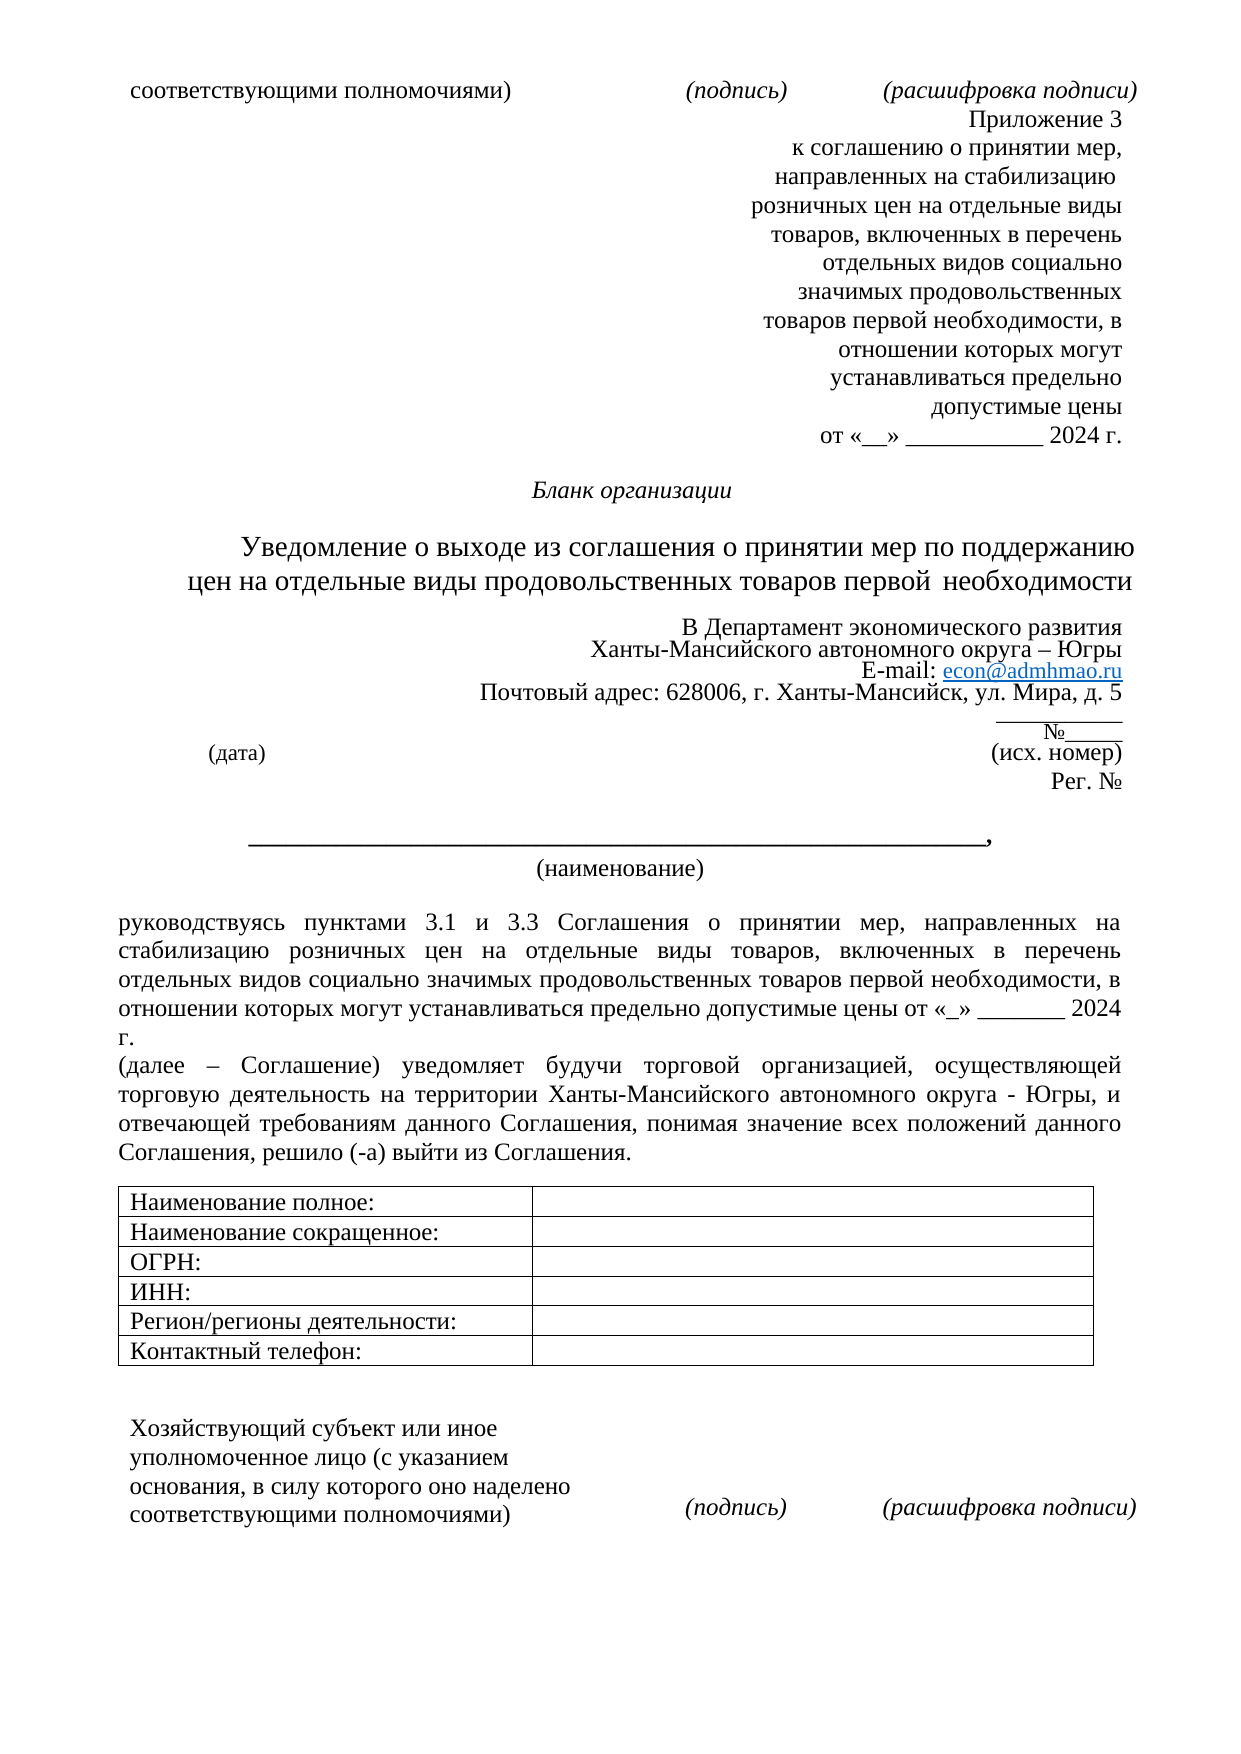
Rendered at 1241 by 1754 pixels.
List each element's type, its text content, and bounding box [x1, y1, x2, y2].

table_header Хозяйствующий субъект или иное уполномоченное лицо (с указанием основания, в силу которого оно наделено соответствующими полномочиями) [118, 1413, 591, 1528]
text Рег. № [118, 766, 1122, 795]
table_cell ИНН: [119, 1277, 532, 1305]
table_cell Контактный телефон: [119, 1336, 532, 1365]
text ___________________________________________________________, (наименование) [118, 820, 1122, 882]
table_header (подпись) [591, 74, 872, 104]
text В Департамент экономического развития [118, 619, 710, 640]
text руководствуясь пунктами 3.1 и 3.3 Соглашения о принятии мер, направленных на стабилизацию розничных цен на отдельные виды товаров, включенных в перечень отдельных видов социально значимых продовольственных товаров первой необходимости, в отношении которых могут устанавливаться предельно допустимые цены от «_» _______ 2024 г. (далее – Соглашение) уведомляет будучи торговой организацией, осуществляющей торговую деятельность на территории Ханты-Мансийского автономного округа - Югры, и отвечающей требованиям данного Соглашения, понимая значение всех положений данного Соглашения, решило (-а) выйти из Соглашения. [118, 907, 1122, 1165]
table_cell Регион/регионы деятельности: [119, 1306, 532, 1335]
table_header Наименование полное: [119, 1187, 532, 1216]
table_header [119, 74, 591, 104]
text ___________ №_____ (дата) (исх. номер) [118, 705, 1122, 766]
text Ханты-Мансийского автономного округа – Югры [118, 640, 1122, 662]
table_cell [533, 1217, 1093, 1246]
table_cell [533, 1277, 1093, 1305]
text Почтовый адрес: 628006, г. Ханты-Мансийск, ул. Мира, д. 5 [118, 683, 1122, 705]
table_header (подпись) [591, 1413, 871, 1528]
table_cell [533, 1306, 1093, 1335]
text E-mail: econ@admhmao.ru [118, 662, 1122, 683]
table_cell [533, 1336, 1093, 1365]
text Приложение 3 [738, 104, 1122, 132]
table_cell ОГРН: [119, 1247, 532, 1276]
table_cell [533, 1247, 1093, 1276]
text от «__» ___________ 2024 г. [738, 420, 1122, 449]
text В Департамент экономического развития [718, 619, 1122, 640]
table_header [533, 1187, 1093, 1216]
table_header (расшифровка подписи) [871, 1413, 1152, 1528]
table_cell Наименование сокращенное: [119, 1217, 532, 1246]
text Уведомление о выходе из соглашения о принятии мер по поддержанию цен на отдельные виды продовольственных товаров первой необходимости [168, 529, 1152, 597]
text к соглашению о принятии мер, направленных на стабилизацию розничных цен на отдельные виды товаров, включенных в перечень отдельных видов социально значимых продовольственных товаров первой необходимости, в отношении которых могут устанавливаться предельно допустимые цены [738, 132, 1122, 420]
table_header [872, 74, 1152, 104]
text Бланк организации [532, 475, 1122, 504]
